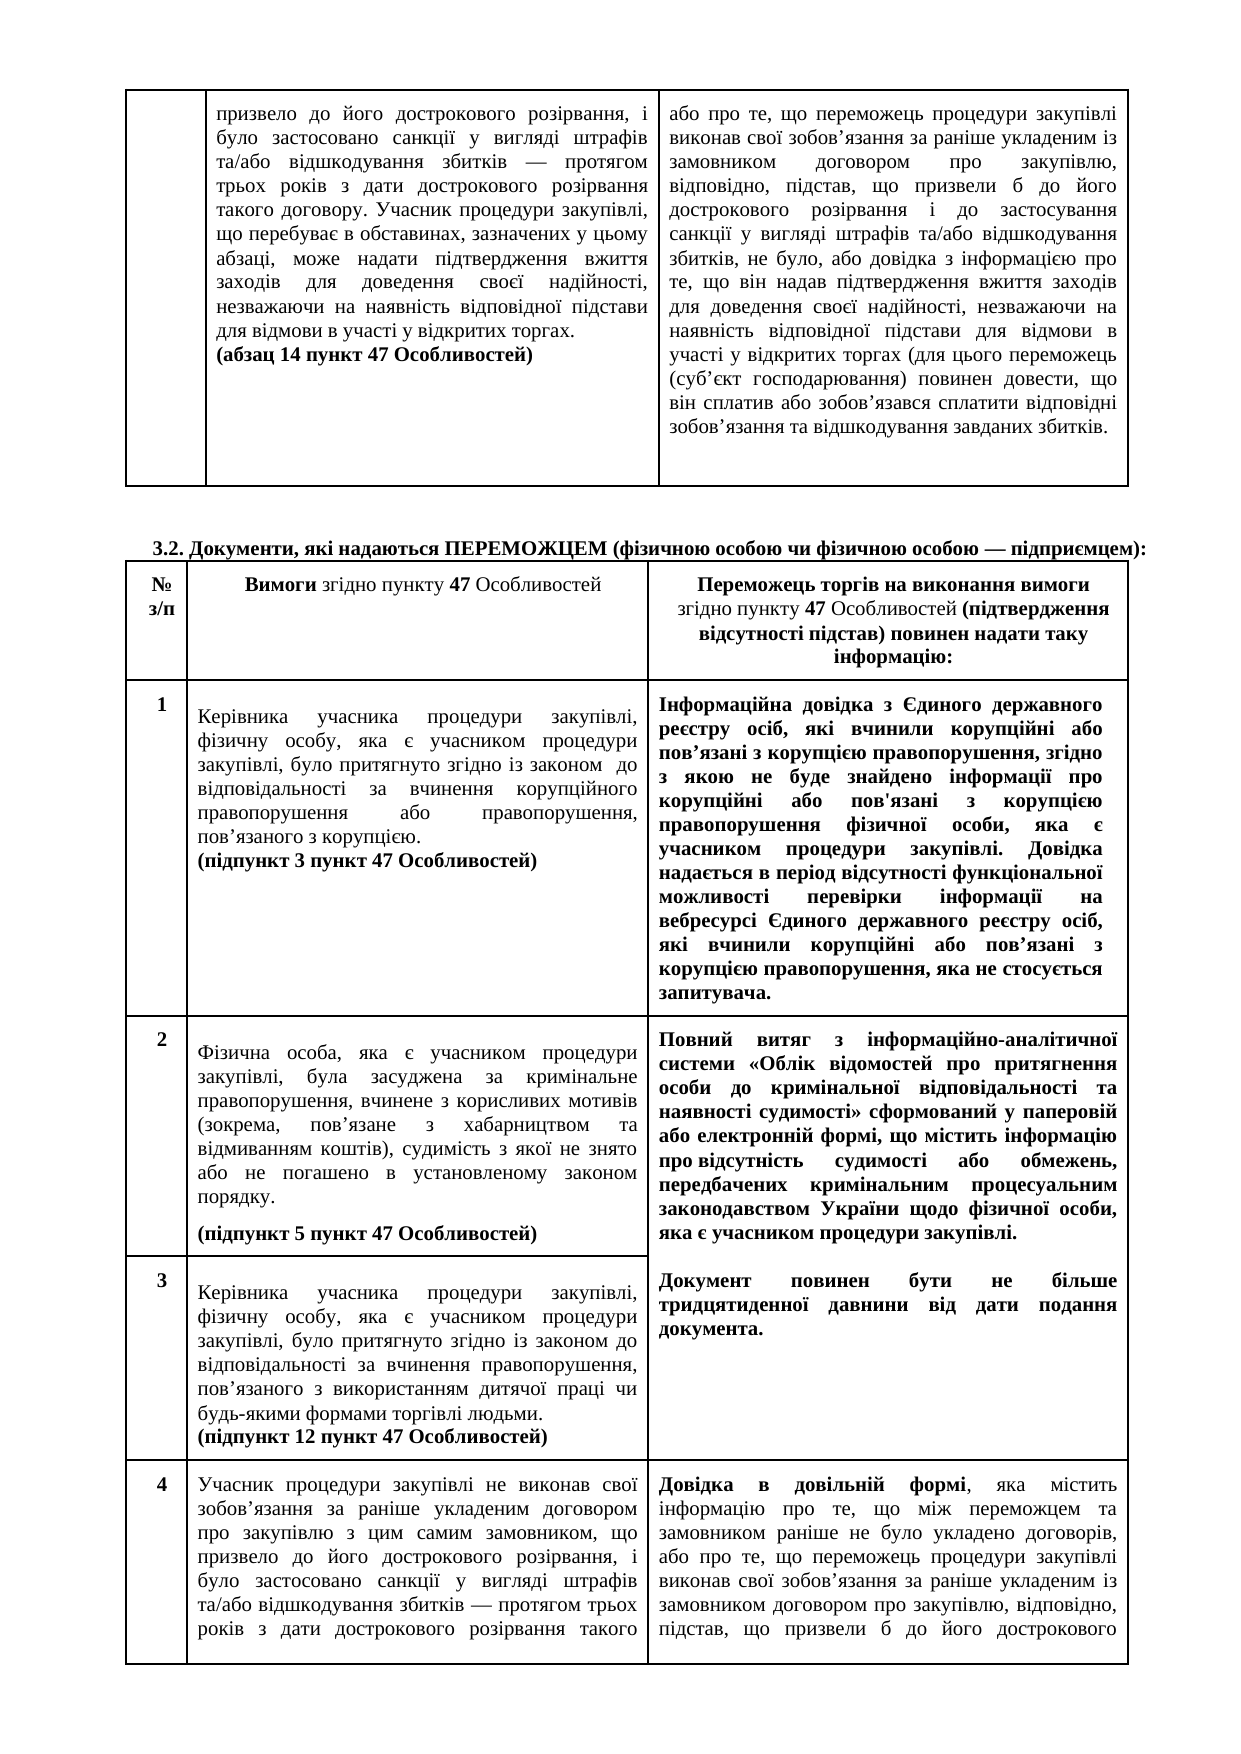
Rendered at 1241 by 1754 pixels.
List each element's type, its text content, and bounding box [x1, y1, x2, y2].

table_cell Керівника учасника процедури закупівлі, фізичну особу, яка є учасником процедури закупівлі, було притягнуто згідно із законом до відповідальності за вчинення правопорушення, пов’язаного з використанням дитячої праці чи будь-якими формами торгівлі людьми. (підпункт 12 пункт 47 Особливостей) [188, 1257, 647, 1459]
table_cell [660, 91, 1127, 484]
table_header № з/п [127, 562, 186, 679]
table_cell Фізична особа, яка є учасником процедури закупівлі, була засуджена за кримінальне правопорушення, вчинене з корисливих мотивів (зокрема, пов’язане з хабарництвом та відмиванням коштів), судимість з якої не знято або не погашено в установленому законом порядку. (підпункт 5 пункт 47 Особливостей) [188, 1017, 647, 1255]
table_cell Інформаційна довідка з Єдиного державного реєстру осіб, які вчинили корупційні або пов’язані з корупцією правопорушення, згідно з якою не буде знайдено інформації про корупційні або пов'язані з корупцією правопорушення фізичної особи, яка є учасником процедури закупівлі. Довідка надається в період відсутності функціональної можливості перевірки інформації на вебресурсі Єдиного державного реєстру осіб, які вчинили корупційні або пов’язані з корупцією правопорушення, яка не стосується запитувача. [649, 681, 1127, 1015]
table_header Переможець торгів на виконання вимоги згідно пункту 47 Особливостей (підтвердження відсутності підстав) повинен надати таку інформацію: [649, 562, 1127, 679]
text 3.2. Документи, які надаються ПЕРЕМОЖЦЕМ (фізичною особою чи фізичною особою — підприємцем): [148, 536, 1152, 560]
table_cell 4 [127, 91, 205, 484]
table_cell 4 [127, 1461, 186, 1663]
table_cell Керівника учасника процедури закупівлі, фізичну особу, яка є учасником процедури закупівлі, було притягнуто згідно із законом до відповідальності за вчинення корупційного правопорушення або правопорушення, пов’язаного з корупцією. (підпункт 3 пункт 47 Особливостей) [188, 681, 647, 1015]
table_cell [188, 1461, 647, 1663]
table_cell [649, 1461, 1127, 1663]
table_cell 2 [127, 1017, 186, 1255]
table_cell 1 [127, 681, 186, 1015]
table_header Вимоги згідно пункту 47 Особливостей [188, 562, 647, 679]
table_cell Повний витяг з інформаційно-аналітичної системи «Облік відомостей про притягнення особи до кримінальної відповідальності та наявності судимості» сформований у паперовій або електронній формі, що містить інформацію про відсутність судимості або обмежень, передбачених кримінальним процесуальним законодавством України щодо фізичної особи, яка є учасником процедури закупівлі. Документ повинен бути не більше тридцятиденної давнини від дати подання документа. [649, 1017, 1127, 1459]
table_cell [207, 91, 658, 484]
table_cell 3 [127, 1257, 186, 1459]
